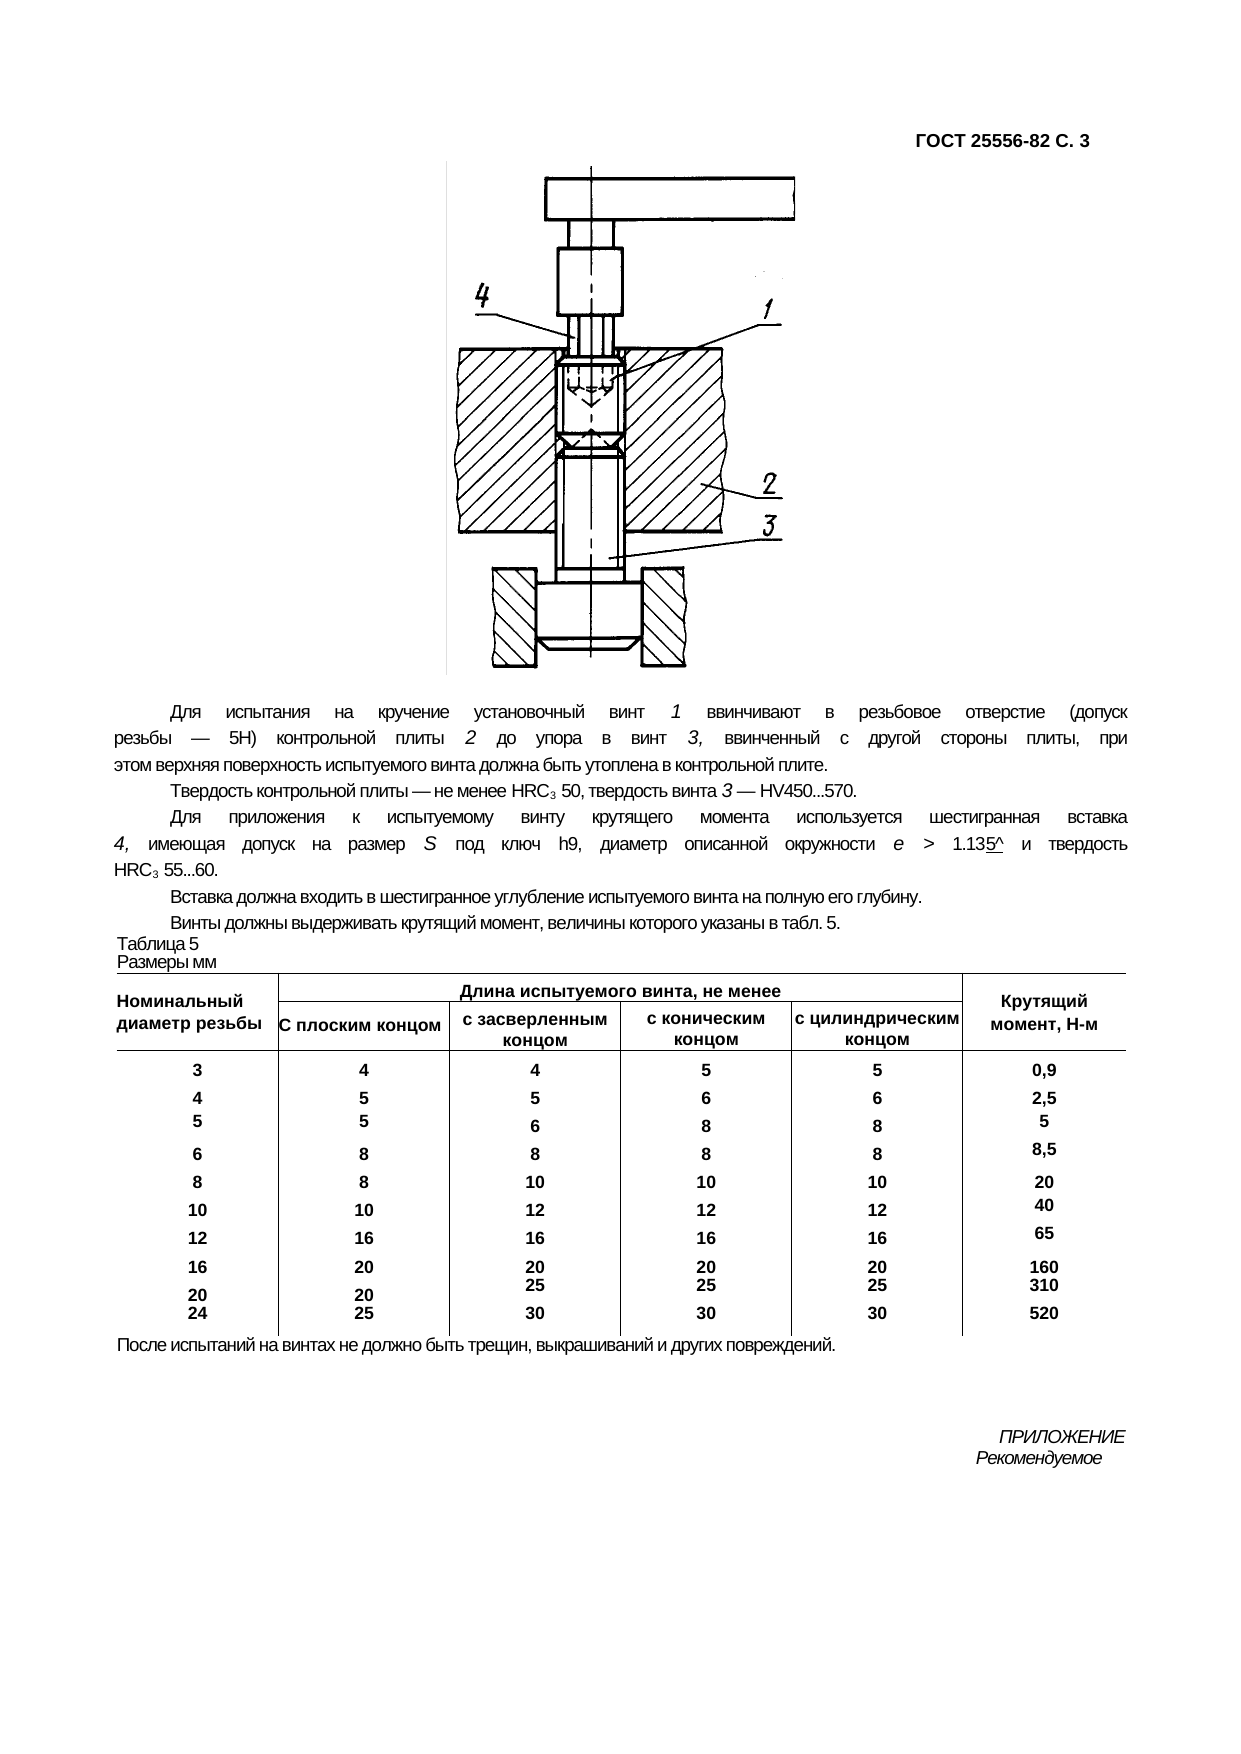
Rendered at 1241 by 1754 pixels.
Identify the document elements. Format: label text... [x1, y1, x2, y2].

text После испытаний на винтах не должно быть трещин, выкрашиваний и других повреждений. [117, 1336, 1126, 1355]
table_cell с коническим концом [621, 1002, 791, 1050]
table_cell 20 [279, 1277, 449, 1305]
table_cell 310 [963, 1277, 1126, 1305]
table_cell 5 [450, 1080, 620, 1108]
text Размеры мм [117, 954, 1126, 973]
table_cell 5 [621, 1051, 791, 1080]
table_cell 20 [963, 1164, 1126, 1192]
table_cell 25 [279, 1305, 449, 1336]
text Таблица 5 [117, 935, 1126, 954]
table_cell 10 [621, 1164, 791, 1192]
table_cell 4 [279, 1051, 449, 1080]
table_cell 10 [117, 1192, 278, 1220]
table_cell 4 [117, 1080, 278, 1108]
table_cell с цилиндрическим концом [792, 1002, 962, 1050]
table_cell 25 [621, 1277, 791, 1305]
text Для приложения к испытуемому винту крутящего момента используется шестигранная вставка 4, имеющая допуск на размер S под ключ h9, диаметр описанной окружности е > 1.135^ и твердость HRC3 55...60. [114, 803, 1128, 882]
table_cell 16 [792, 1220, 962, 1248]
text Для испытания на кручение установочный винт 1 ввинчивают в резьбовое отверстие (допуск резьбы — 5Н) контрольной плиты 2 до упора в винт 3, ввинченный с другой стороны плиты, при этом верхняя поверхность испытуемого винта должна быть утоплена в контрольной плите. [114, 697, 1128, 776]
table_cell 0,9 [963, 1051, 1126, 1080]
table_header Длина испытуемого винта, не менее [279, 974, 962, 1001]
table_cell 16 [621, 1220, 791, 1248]
table_cell 12 [117, 1220, 278, 1248]
table_cell 30 [792, 1305, 962, 1336]
table_cell 5 [279, 1108, 449, 1136]
table_cell 8 [450, 1136, 620, 1164]
table_cell 8 [792, 1108, 962, 1136]
table_cell 16 [117, 1248, 278, 1277]
table_cell 8,5 [963, 1136, 1126, 1164]
table_cell 65 [963, 1220, 1126, 1248]
table_cell 6 [792, 1080, 962, 1108]
table_cell С плоским концом [279, 1002, 449, 1050]
table_cell 20 [117, 1277, 278, 1305]
table_cell 520 [963, 1305, 1126, 1336]
text Твердость контрольной плиты — не менее HRC3 50, твердость винта 3 — HV450...570. [114, 776, 1128, 803]
table_cell 8 [117, 1164, 278, 1192]
table_cell 20 [279, 1248, 449, 1277]
table_cell 30 [621, 1305, 791, 1336]
table_cell 6 [117, 1136, 278, 1164]
table_cell 5 [963, 1108, 1126, 1136]
table_header Крутящий момент, Н-м [963, 974, 1126, 1050]
table_cell 8 [279, 1164, 449, 1192]
table_cell 5 [279, 1080, 449, 1108]
table_cell 10 [279, 1192, 449, 1220]
text ПРИЛОЖЕНИЕ [114, 1428, 1128, 1447]
table_cell 160 [963, 1248, 1126, 1277]
table_cell с засверленным концом [450, 1002, 620, 1050]
table_cell 30 [450, 1305, 620, 1336]
table_cell 12 [792, 1192, 962, 1220]
table_cell 6 [621, 1080, 791, 1108]
table_cell 12 [621, 1192, 791, 1220]
text Вставка должна входить в шестигранное углубление испытуемого винта на полную его глубину. [114, 882, 1128, 909]
table_cell 20 [621, 1248, 791, 1277]
table_cell 20 [792, 1248, 962, 1277]
table_cell 16 [279, 1220, 449, 1248]
table_cell 5 [792, 1051, 962, 1080]
table_cell 2,5 [963, 1080, 1126, 1108]
table_cell 24 [117, 1305, 278, 1336]
table_cell 12 [450, 1192, 620, 1220]
table_cell 8 [279, 1136, 449, 1164]
table_cell 10 [450, 1164, 620, 1192]
table_header Номинальный диаметр резьбы [117, 974, 278, 1050]
table_cell 20 [450, 1248, 620, 1277]
text Винты должны выдерживать крутящий момент, величины которого указаны в табл. 5. [114, 909, 1128, 935]
table_cell 8 [792, 1136, 962, 1164]
table_cell 8 [621, 1136, 791, 1164]
table_cell 3 [117, 1051, 278, 1080]
table_cell 16 [450, 1220, 620, 1248]
text Рекомендуемое [114, 1449, 1105, 1468]
table_cell 8 [621, 1108, 791, 1136]
table_cell 10 [792, 1164, 962, 1192]
table_cell 6 [450, 1108, 620, 1136]
table_cell 25 [792, 1277, 962, 1305]
picture [446, 161, 796, 675]
table_cell 5 [117, 1108, 278, 1136]
table_cell 4 [450, 1051, 620, 1080]
table_cell 25 [450, 1277, 620, 1305]
table_cell 40 [963, 1192, 1126, 1220]
